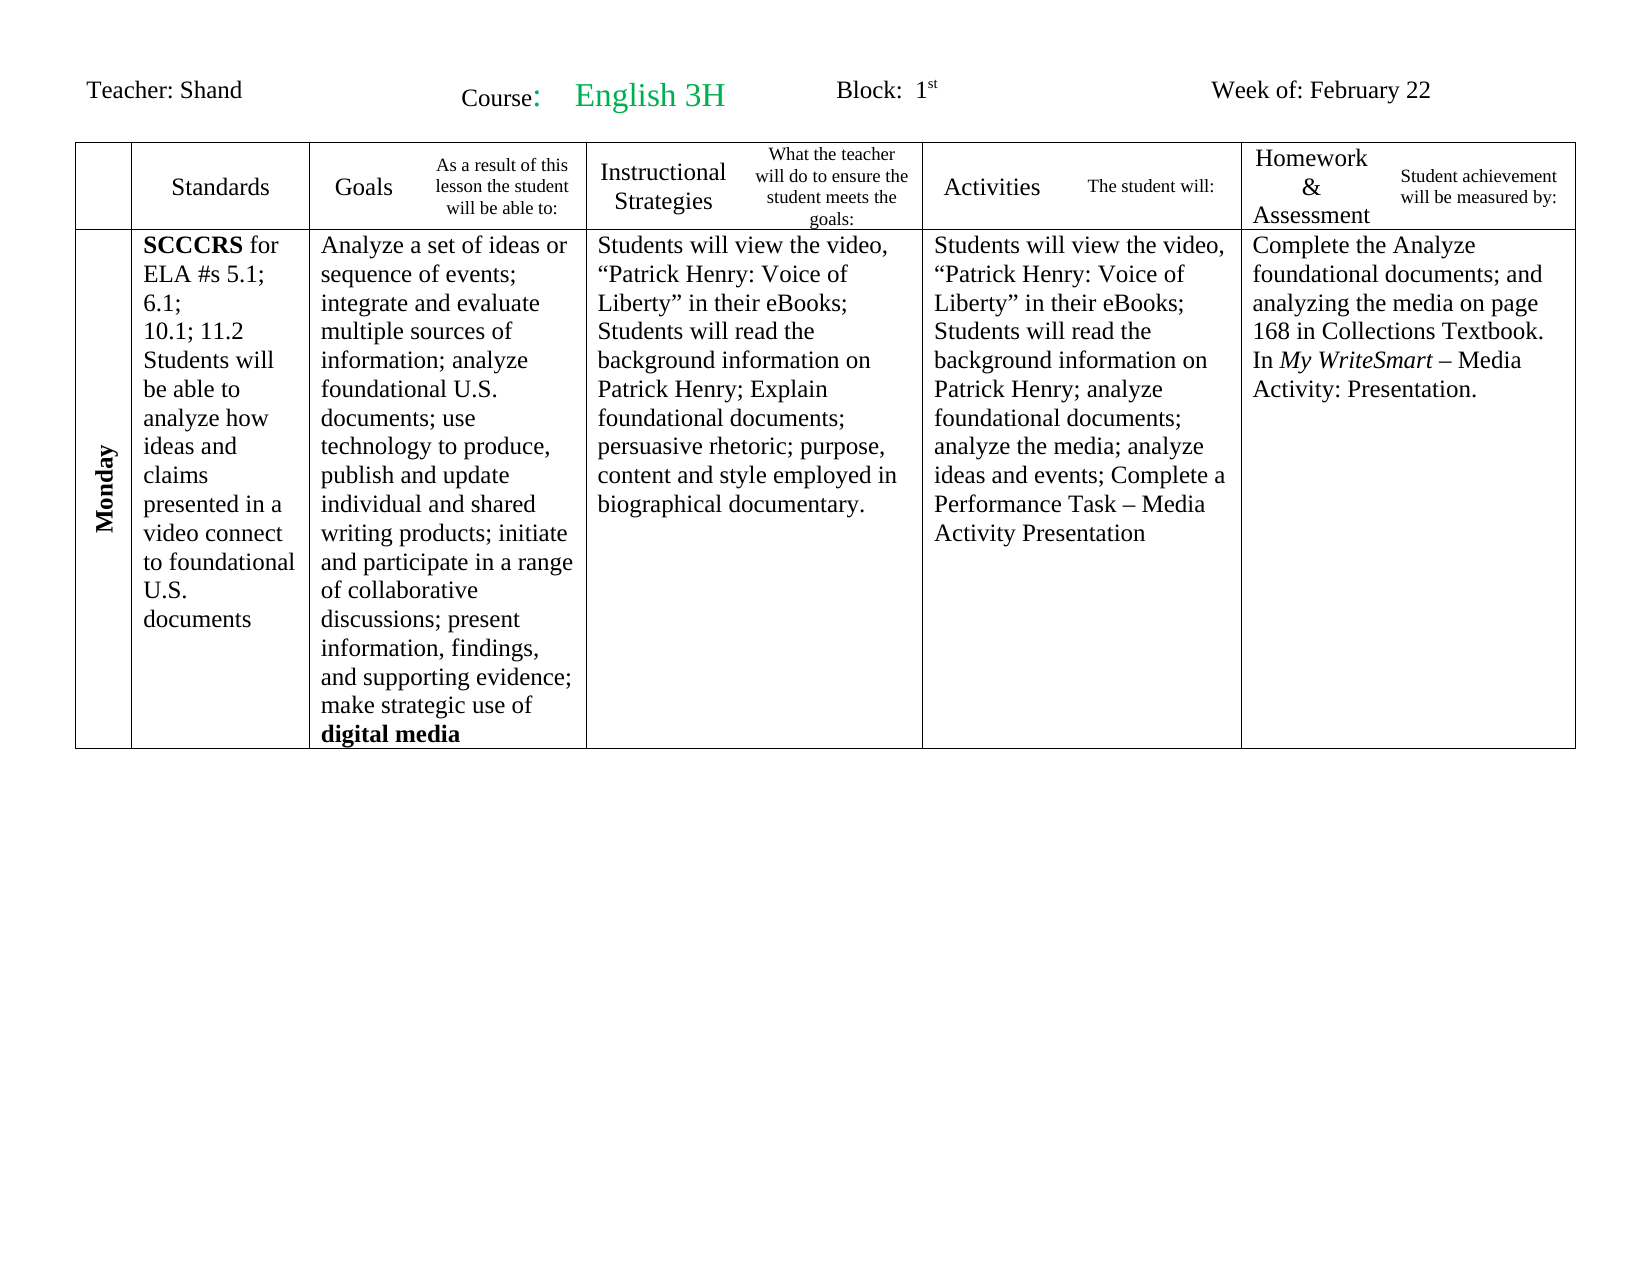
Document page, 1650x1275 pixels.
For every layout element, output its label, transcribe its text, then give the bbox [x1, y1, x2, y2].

table_cell Monday [76, 230, 131, 748]
table_header Week of: February 22 [1200, 75, 1574, 113]
table_header Block: 1st [825, 75, 1200, 113]
table_header Course: English 3H [450, 75, 825, 113]
table_header As a result of this lesson the student will be able to: [418, 143, 586, 229]
table_header Standards [132, 143, 309, 229]
table_header What the teacher will do to ensure the student meets the goals: [741, 143, 922, 229]
table_header Teacher: Shand [75, 75, 450, 113]
table_header The student will: [1061, 143, 1241, 229]
table_cell SCCCRS for ELA #s 5.1; 6.1; 10.1; 11.2 Students will be able to analyze how ideas and claims presented in a video connect to foundational U.S. documents [132, 230, 309, 748]
table_header Activities [923, 143, 1061, 229]
table_header Student achievement will be measured by: [1382, 143, 1575, 229]
table_cell Students will view the video, “Patrick Henry: Voice of Liberty” in their eBooks; Students will read the background information on Patrick Henry; analyze foundational documents; analyze the media; analyze ideas and events; Complete a Performance Task – Media Activity Presentation [923, 230, 1241, 748]
table_header Instructional Strategies [587, 143, 741, 229]
table_header [76, 143, 131, 229]
table_cell Analyze a set of ideas or sequence of events; integrate and evaluate multiple sources of information; analyze foundational U.S. documents; use technology to produce, publish and update individual and shared writing products; initiate and participate in a range of collaborative discussions; present information, findings, and supporting evidence; make strategic use of digital media [310, 230, 586, 748]
table_cell Students will view the video, “Patrick Henry: Voice of Liberty” in their eBooks; Students will read the background information on Patrick Henry; Explain foundational documents; persuasive rhetoric; purpose, content and style employed in biographical documentary. [587, 230, 922, 748]
table_cell Complete the Analyze foundational documents; and analyzing the media on page 168 in Collections Textbook. In My WriteSmart – Media Activity: Presentation. [1242, 230, 1575, 748]
table_header Goals [310, 143, 418, 229]
table_header Homework & Assessment [1242, 143, 1382, 229]
